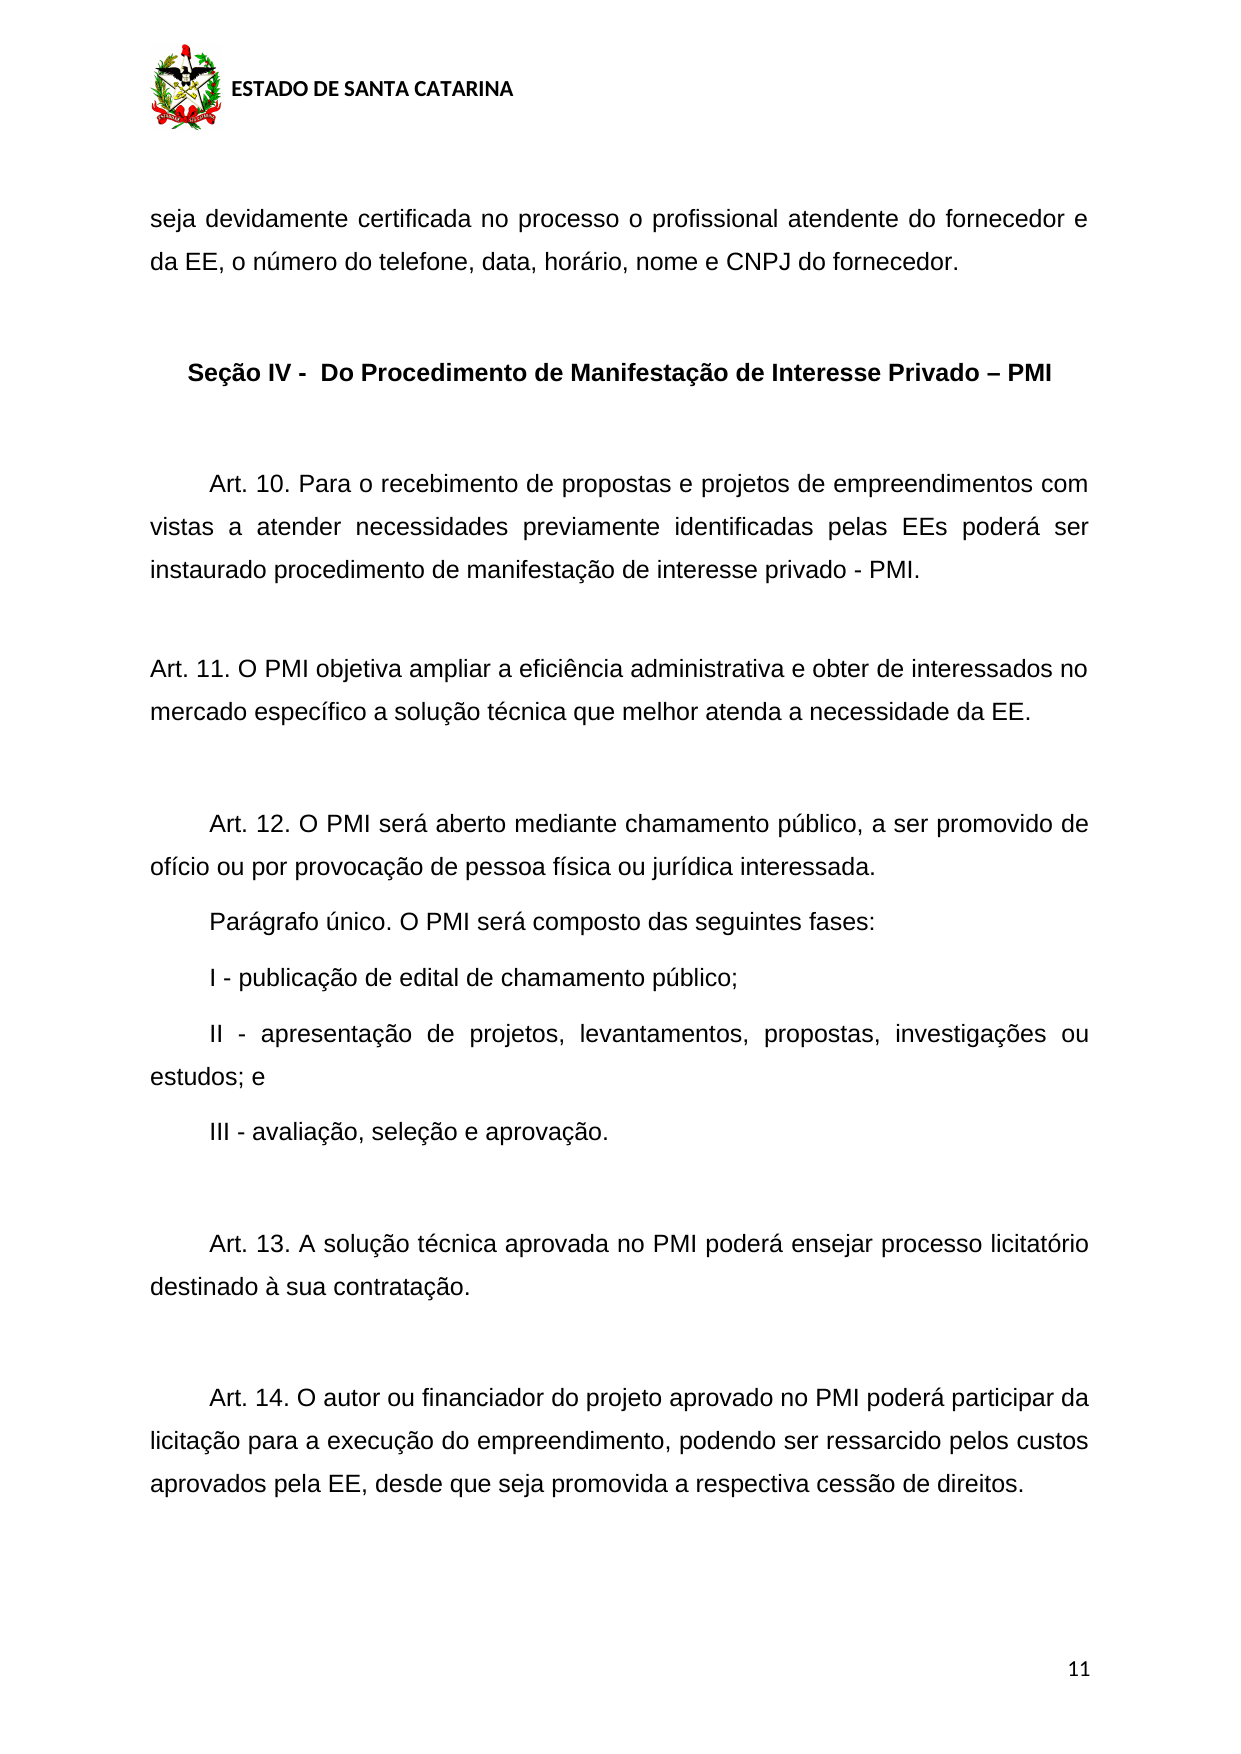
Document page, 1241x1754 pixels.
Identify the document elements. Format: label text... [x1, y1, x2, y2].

text Art. 14. O autor ou financiador do projeto aprovado no PMI poderá participar da licitação para a execução do empreendimento, podendo ser ressarcido pelos custos aprovados pela EE, desde que seja promovida a respectiva cessão de direitos. [150, 1383, 1090, 1498]
text III - avaliação, seleção e aprovação. [150, 1117, 1090, 1146]
text II - apresentação de projetos, levantamentos, propostas, investigações ou estudos; e [150, 1018, 1090, 1090]
text Art. 12. O PMI será aberto mediante chamamento público, a ser promovido de ofício ou por provocação de pessoa física ou jurídica interessada. [150, 808, 1090, 880]
text Art. 11. O PMI objetiva ampliar a eficiência administrativa e obter de interessados no mercado específico a solução técnica que melhor atenda a necessidade da EE. [150, 611, 1090, 726]
subtitle Seção IV - Do Procedimento de Manifestação de Interesse Privado – PMI [150, 358, 1090, 387]
picture [150, 44, 222, 131]
text Art. 13. A solução técnica aprovada no PMI poderá ensejar processo licitatório destinado à sua contratação. [150, 1228, 1090, 1300]
text Parágrafo único. O PMI será composto das seguintes fases: [150, 907, 1090, 936]
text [150, 203, 1090, 275]
text I - publicação de edital de chamamento público; [150, 963, 1090, 992]
text Art. 10. Para o recebimento de propostas e projetos de empreendimentos com vistas a atender necessidades previamente identificadas pelas EEs poderá ser instaurado procedimento de manifestação de interesse privado - PMI. [150, 469, 1090, 584]
